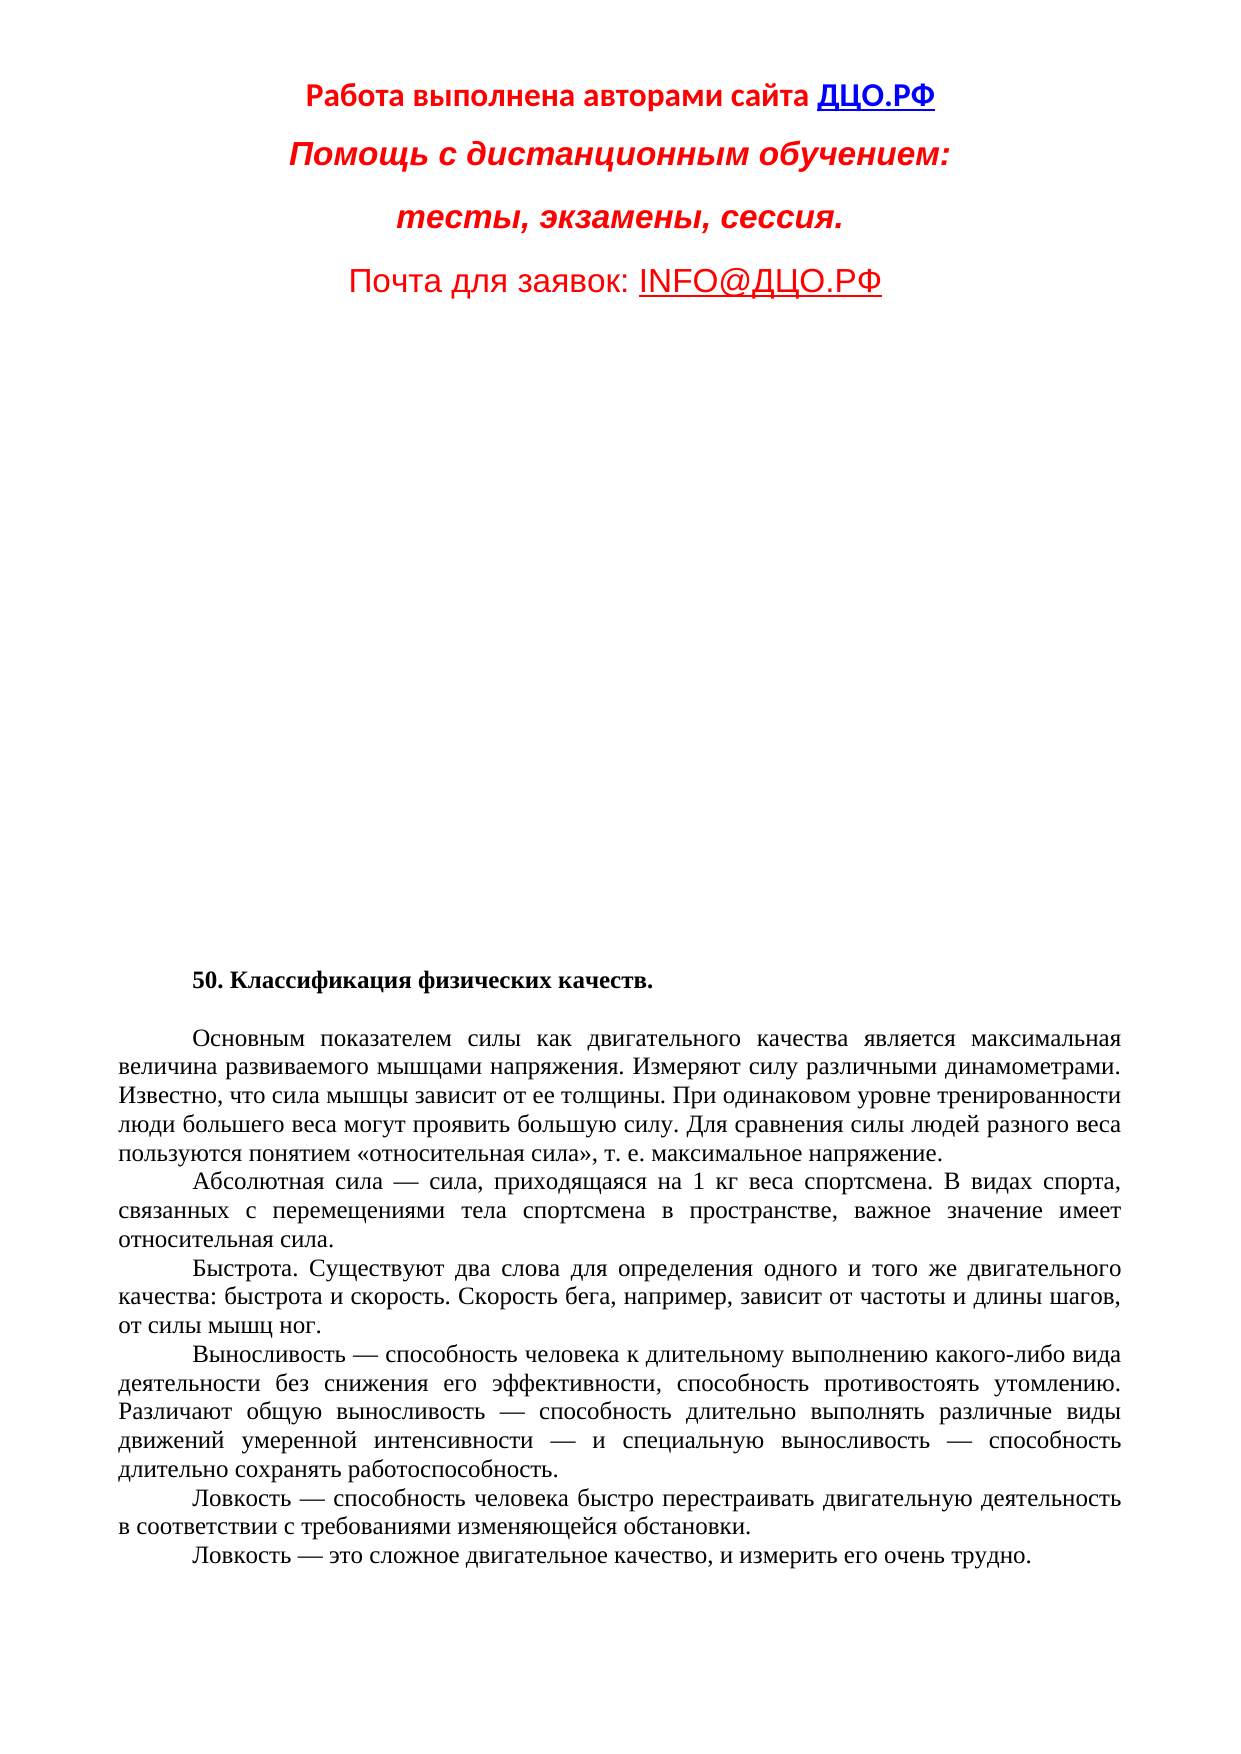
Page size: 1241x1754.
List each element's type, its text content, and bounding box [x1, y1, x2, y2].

text Выносливость — способность человека к длительному выполнению какого-либо вида деятельности без снижения его эффективности, способность противостоять утомлению. Различают общую выносливость — способность длительно выполнять различные виды движений умеренной интенсивности — и специальную выносливость — способность длительно сохранять работоспособность. [118, 1339, 1122, 1483]
text Абсолютная сила — сила, приходящаяся на 1 кг веса спортсмена. В видах спорта, связанных с перемещениями тела спортсмена в пространстве, важное значение имеет относительная сила. [118, 1166, 1122, 1253]
text Ловкость — способность человека быстро перестраивать двигательную деятельность в соответствии с требованиями изменяющейся обстановки. [118, 1483, 1122, 1540]
text Основным показателем силы как двигательного качества является максимальная величина развиваемого мышцами напряжения. Измеряют силу различными динамометрами. Известно, что сила мышцы зависит от ее толщины. При одинаковом уровне тренированности люди большего веса могут проявить большую силу. Для сравнения силы людей разного веса пользуются понятием «относительная сила», т. е. максимальное напряжение. [118, 1023, 1122, 1166]
text Ловкость — это сложное двигательное качество, и измерить его очень трудно. [118, 1540, 1122, 1569]
text Быстрота. Существуют два слова для определения одного и того же двигательного качества: быстрота и скорость. Скорость бега, например, зависит от частоты и длины шагов, от силы мышц ног. [118, 1253, 1122, 1339]
text 50. Классификация физических качеств. [118, 965, 1122, 994]
